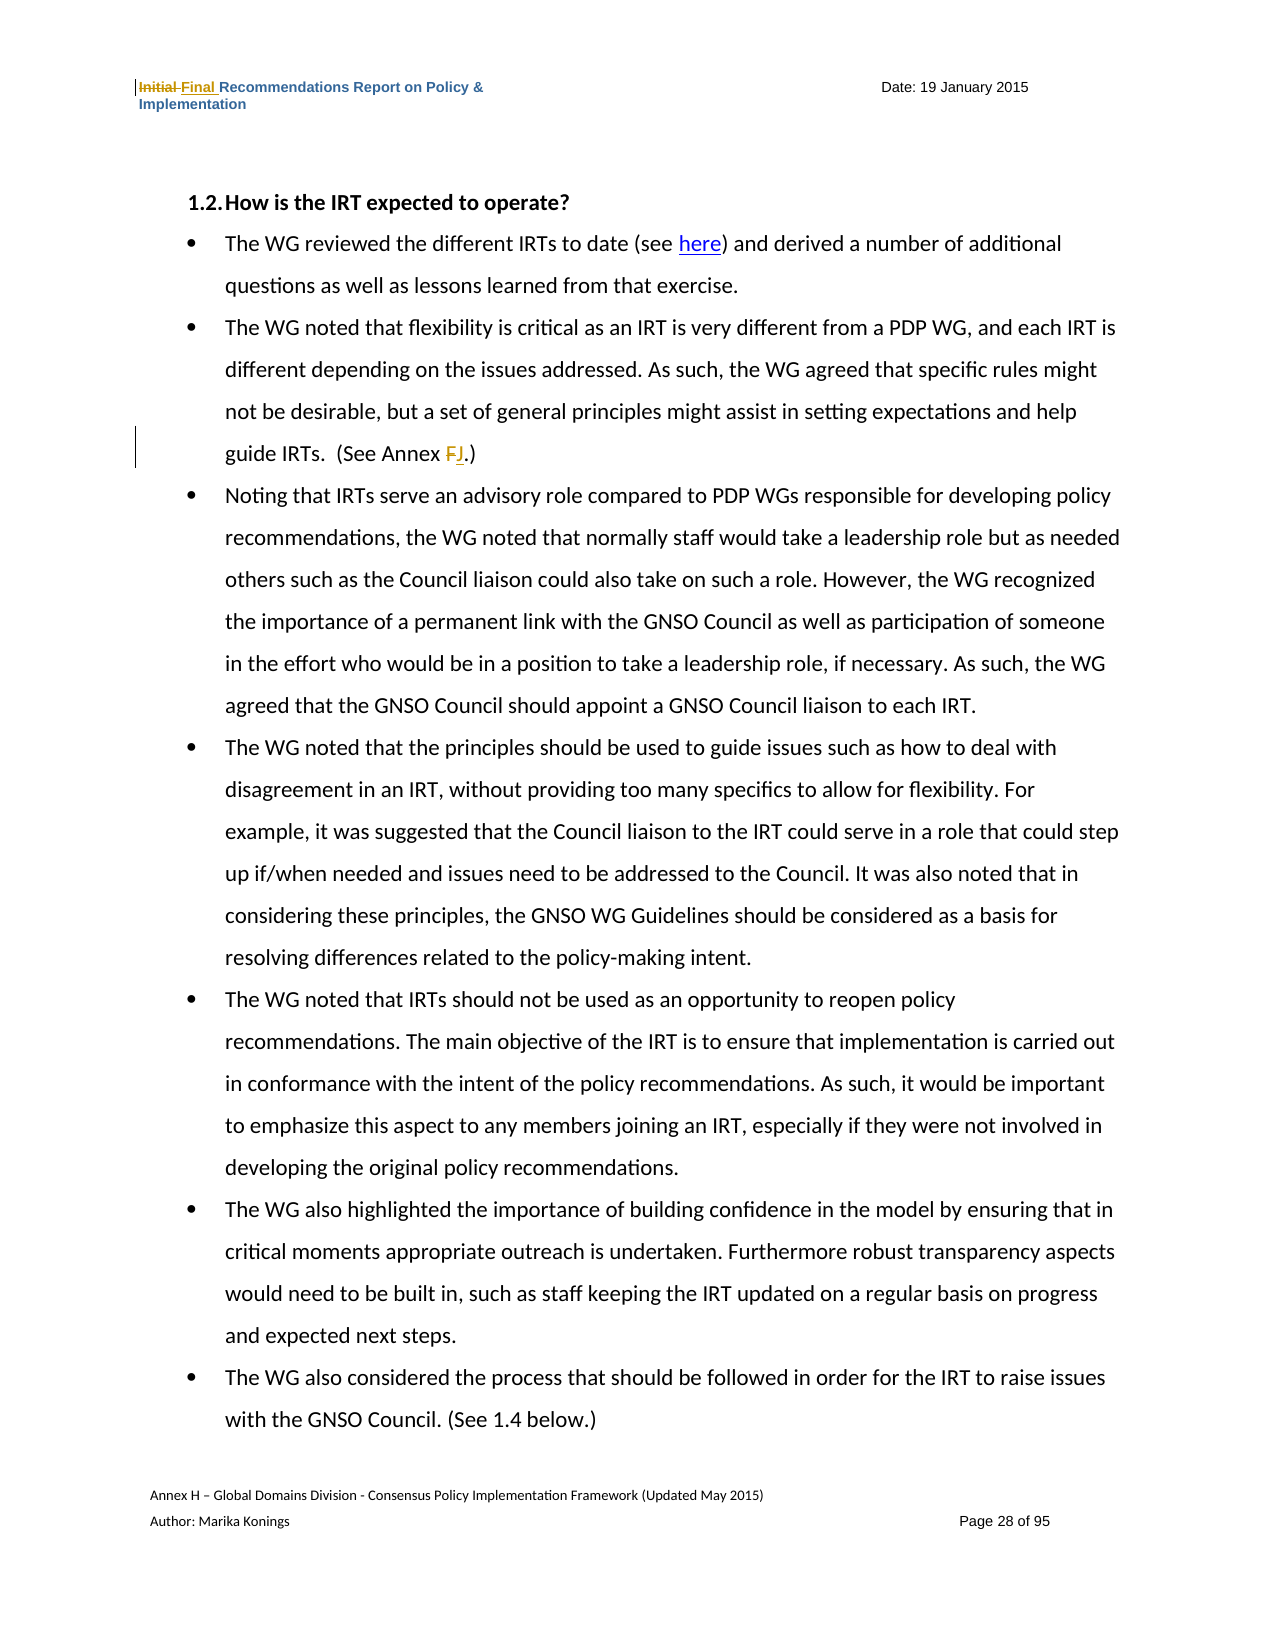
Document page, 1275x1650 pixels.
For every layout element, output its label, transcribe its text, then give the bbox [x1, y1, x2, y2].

list Noting that IRTs serve an advisory role compared to PDP WGs responsible for developing policy recommendations, the WG noted that normally staff would take a leadership role but as needed others such as the Council liaison could also take on such a role. However, the WG recognized the importance of a permanent link with the GNSO Council as well as participation of someone in the effort who would be in a position to take a leadership role, if necessary. As such, the WG agreed that the GNSO Council should appoint a GNSO Council liaison to each IRT. [187, 481, 1125, 719]
list The WG also highlighted the importance of building confidence in the model by ensuring that in critical moments appropriate outreach is undertaken. Furthermore robust transparency aspects would need to be built in, such as staff keeping the IRT updated on a regular basis on progress and expected next steps. [187, 1195, 1125, 1349]
list The WG reviewed the different IRTs to date (see here) and derived a number of additional questions as well as lessons learned from that exercise. [187, 229, 1125, 299]
list The WG noted that flexibility is critical as an IRT is very different from a PDP WG, and each IRT is different depending on the issues addressed. As such, the WG agreed that specific rules might not be desirable, but a set of general principles might assist in setting expectations and help guide IRTs. (See Annex .) [187, 313, 1125, 467]
list How is the IRT expected to operate? [187, 188, 1125, 216]
list The WG noted that the principles should be used to guide issues such as how to deal with disagreement in an IRT, without providing too many specifics to allow for flexibility. For example, it was suggested that the Council liaison to the IRT could serve in a role that could step up if/when needed and issues need to be addressed to the Council. It was also noted that in considering these principles, the GNSO WG Guidelines should be considered as a basis for resolving differences related to the policy-making intent. [187, 733, 1125, 971]
list The WG also considered the process that should be followed in order for the IRT to raise issues with the GNSO Council. (See 1.4 below.) [187, 1363, 1125, 1433]
list The WG noted that IRTs should not be used as an opportunity to reopen policy recommendations. The main objective of the IRT is to ensure that implementation is carried out in conformance with the intent of the policy recommendations. As such, it would be important to emphasize this aspect to any members joining an IRT, especially if they were not involved in developing the original policy recommendations. [187, 985, 1125, 1181]
